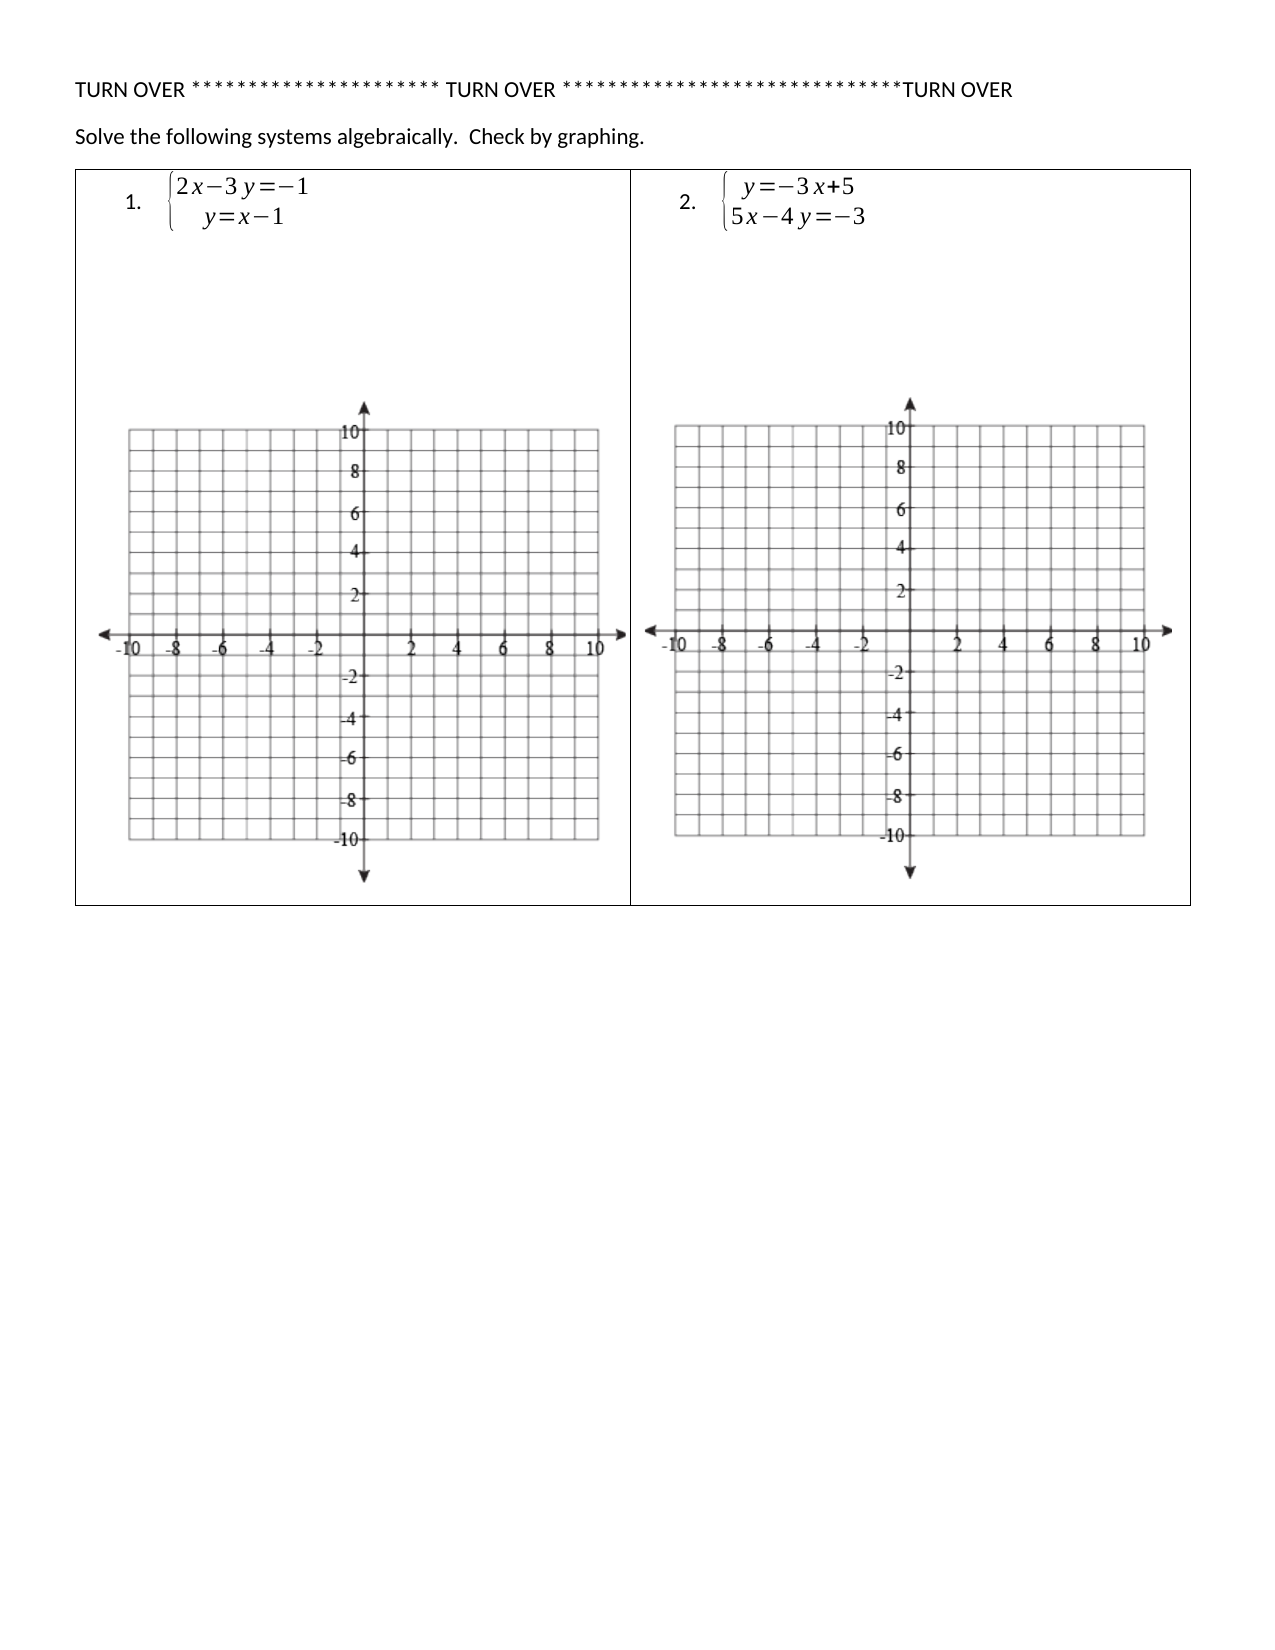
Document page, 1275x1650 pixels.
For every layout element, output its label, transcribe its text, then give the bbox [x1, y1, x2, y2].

picture [97, 400, 626, 881]
table_header [631, 170, 1190, 904]
text TURN OVER ********************** TURN OVER ******************************TURN OVER [75, 75, 1200, 103]
table_header [76, 170, 630, 904]
text Solve the following systems algebraically. Check by graphing. [75, 122, 1200, 150]
picture [643, 396, 1172, 877]
